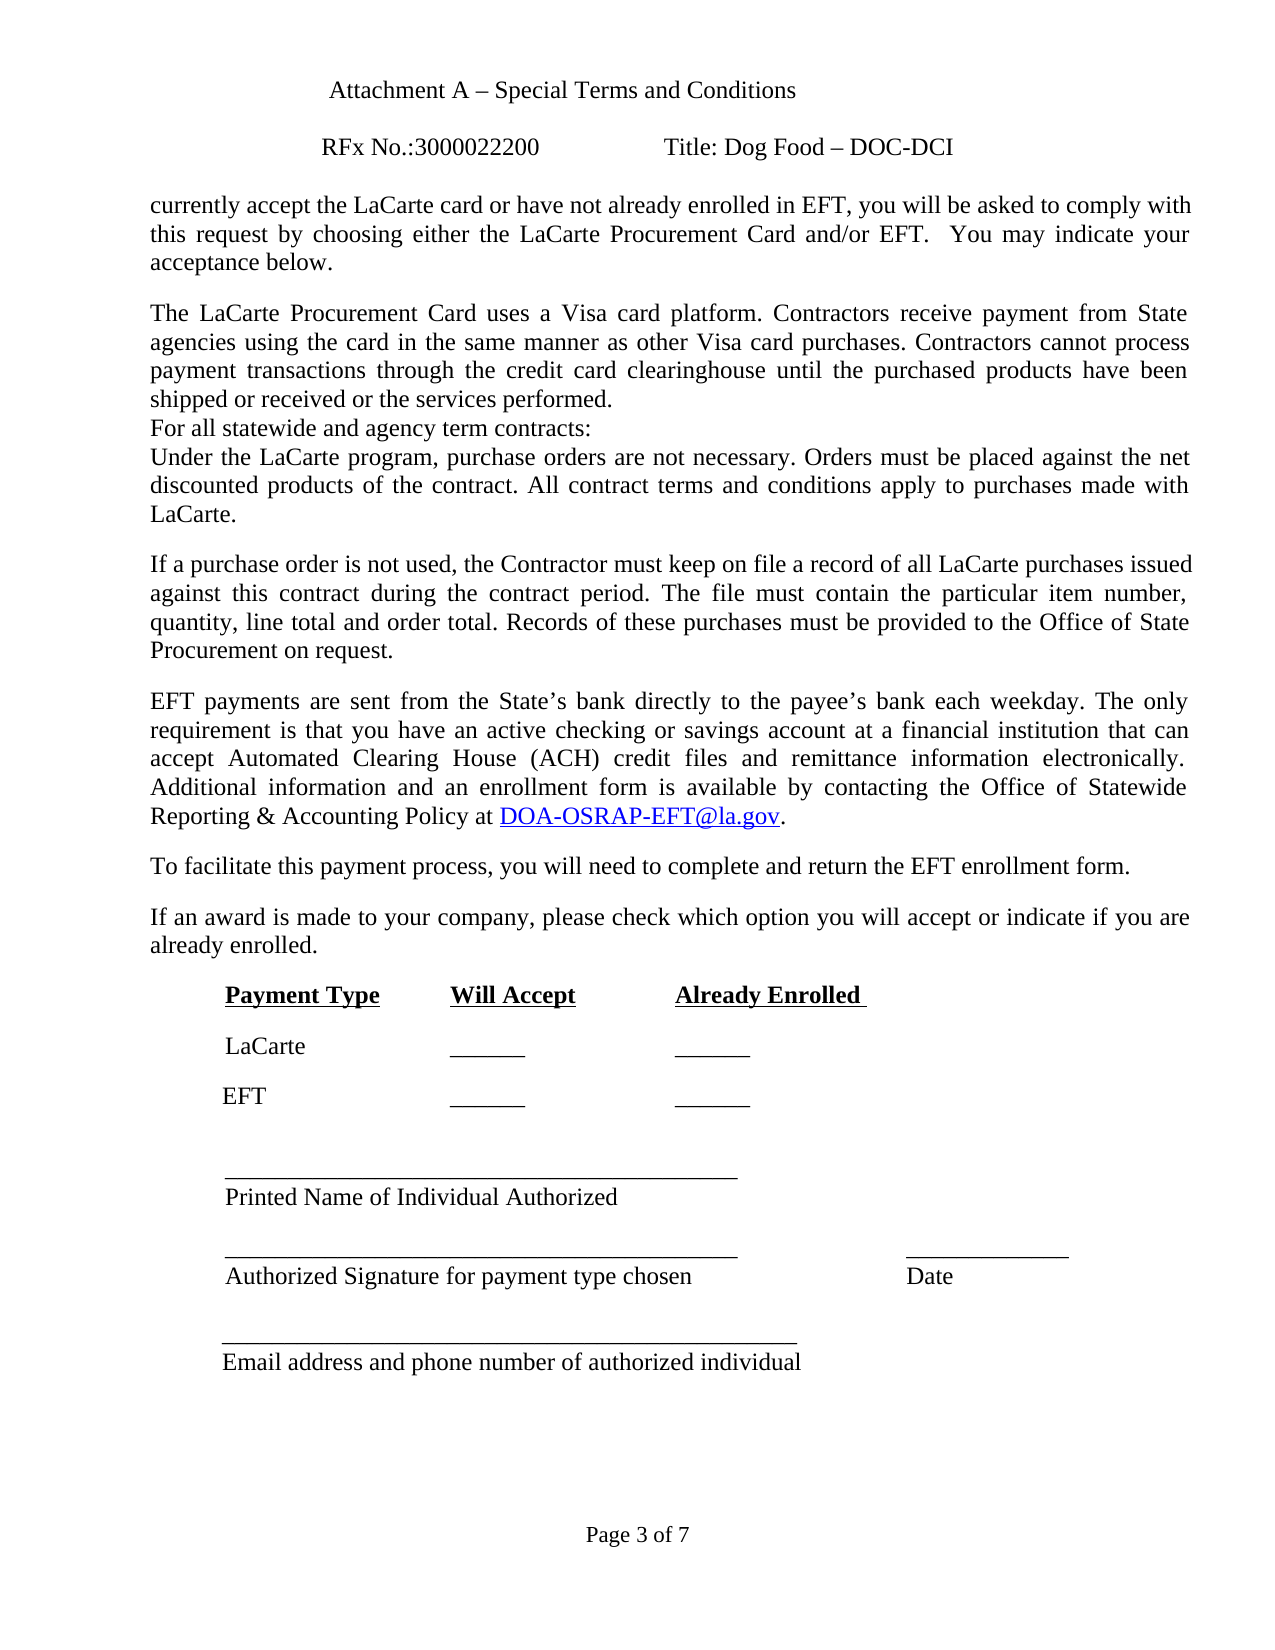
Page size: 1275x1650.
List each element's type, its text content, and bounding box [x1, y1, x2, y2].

list _________________________________________ _____________ [131, 1232, 1200, 1261]
list To facilitate this payment process, you will need to complete and return the EFT enrollment form. [131, 851, 1200, 880]
list If an award is made to your company, please check which option you will accept or indicate if you are already enrolled. [131, 902, 1200, 959]
list Email address and phone number of authorized individual [131, 1347, 1200, 1376]
list If a purchase order is not used, the Contractor must keep on file a record of all LaCarte purchases issued against this contract during the contract period. The file must contain the particular item number, quantity, line total and order total. Records of these purchases must be provided to the Office of State Procurement on request. [131, 549, 1200, 664]
list EFT payments are sent from the State’s bank directly to the payee’s bank each weekday. The only requirement is that you have an active checking or savings account at a financial institution that can accept Automated Clearing House (ACH) credit files and remittance information electronically. Additional information and an enrollment form is available by contacting the Office of Statewide Reporting & Accounting Policy at DOA-OSRAP-EFT@la.gov. [131, 686, 1200, 830]
list Printed Name of Individual Authorized [131, 1182, 1200, 1211]
list ______________________________________________ [131, 1318, 1200, 1347]
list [131, 190, 1200, 276]
list _________________________________________ [131, 1153, 1200, 1182]
list Under the LaCarte program, purchase orders are not necessary. Orders must be placed against the net discounted products of the contract. All contract terms and conditions apply to purchases made with LaCarte. [131, 442, 1200, 528]
list EFT ______ ______ [178, 1081, 1200, 1110]
list LaCarte ______ ______ [131, 1031, 1200, 1060]
list Payment Type Will Accept Already Enrolled [131, 981, 1200, 1009]
list For all statewide and agency term contracts: [131, 413, 1200, 442]
list The LaCarte Procurement Card uses a Visa card platform. Contractors receive payment from State agencies using the card in the same manner as other Visa card purchases. Contractors cannot process payment transactions through the credit card clearinghouse until the purchased products have been shipped or received or the services performed. [131, 298, 1200, 413]
list Authorized Signature for payment type chosen Date [131, 1261, 1200, 1290]
